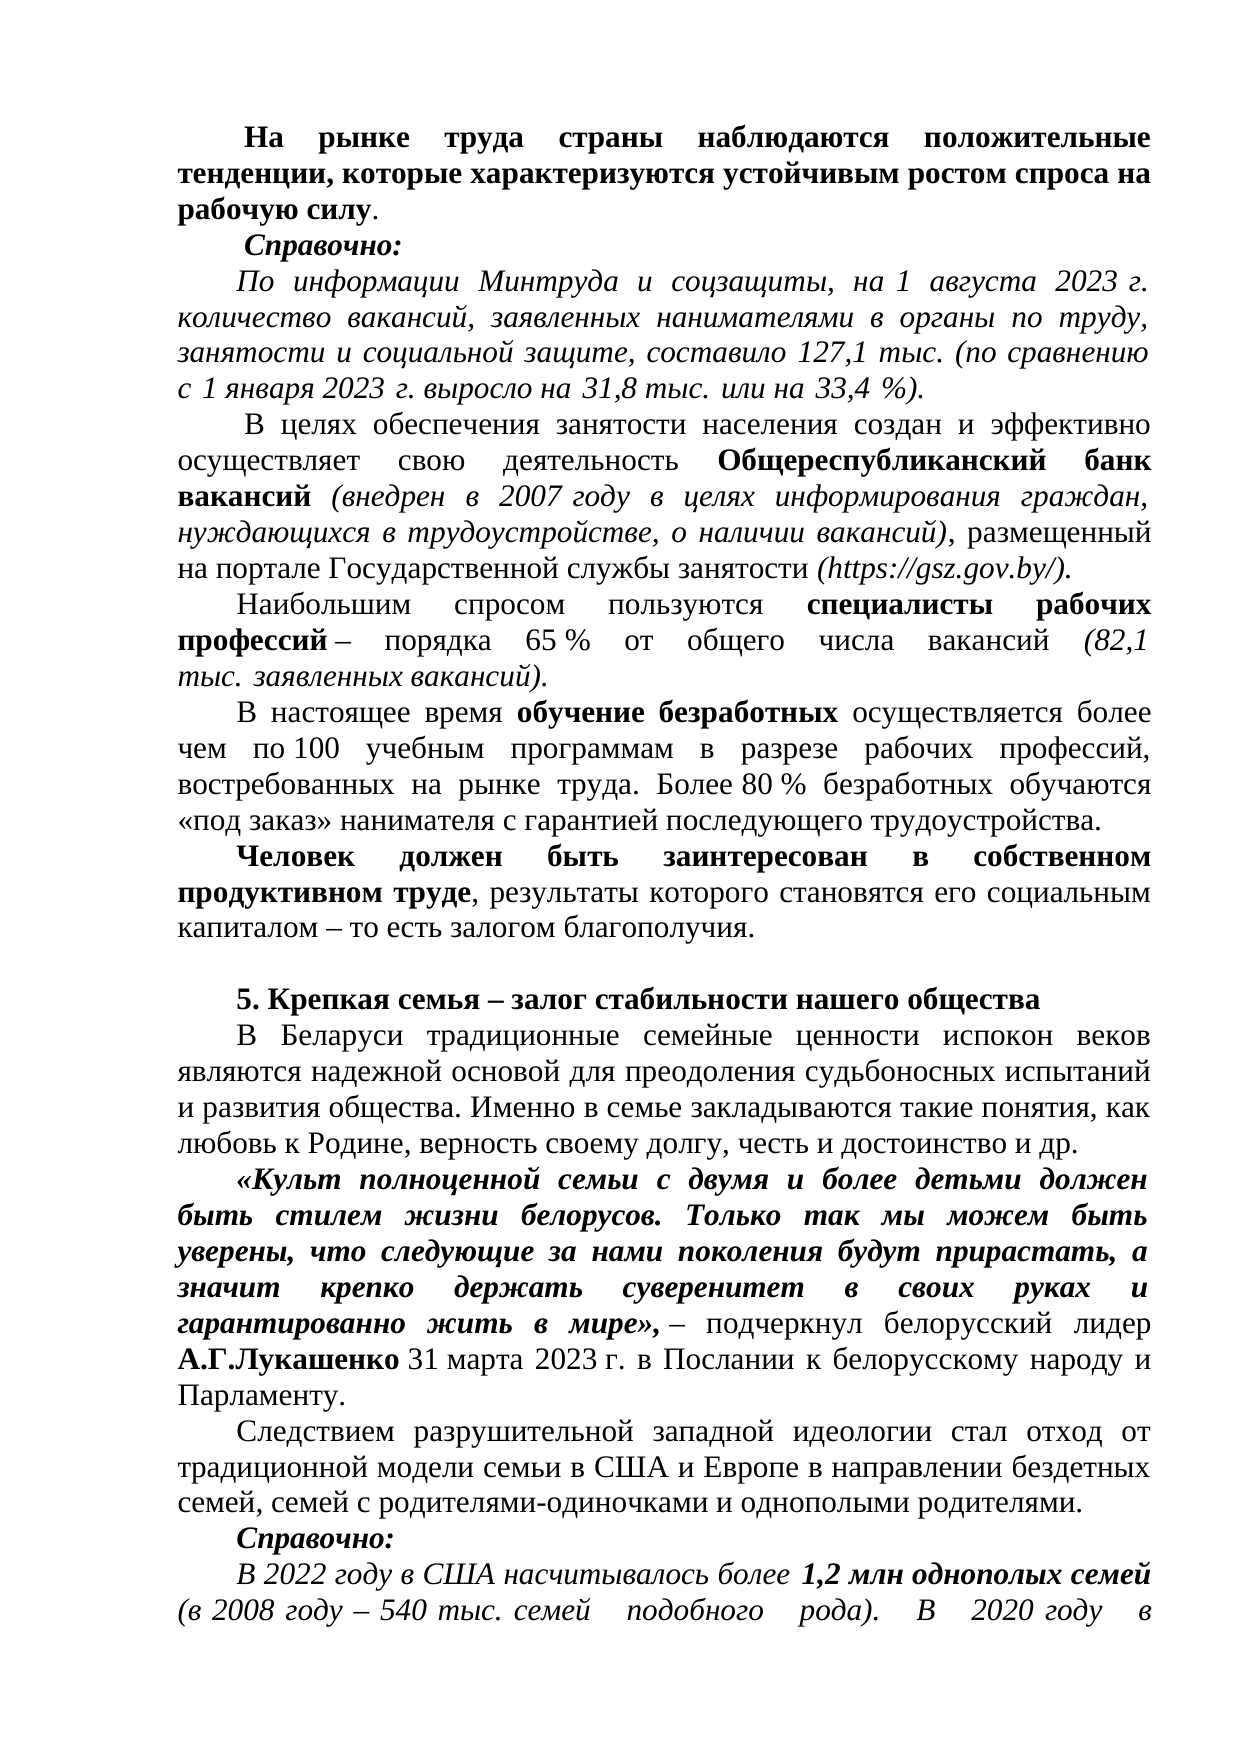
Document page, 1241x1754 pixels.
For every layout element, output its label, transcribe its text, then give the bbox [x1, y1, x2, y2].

text По информации Минтруда и соцзащиты, на 1 августа 2023 г. количество вакансий, заявленных нанимателями в органы по труду, занятости и социальной защите, составило 127,1 тыс. (по сравнению с 1 января 2023 г. выросло на 31,8 тыс. или на 33,4 %). [177, 262, 1152, 406]
text 5. Крепкая семья – залог стабильности нашего общества [177, 981, 1152, 1017]
text В Беларуси традиционные семейные ценности испокон веков являются надежной основой для преодоления судьбоносных испытаний и развития общества. Именно в семье закладываются такие понятия, как любовь к Родине, верность своему долгу, честь и достоинство и др. [177, 1017, 1152, 1160]
text На рынке труда страны наблюдаются положительные тенденции, которые характеризуются устойчивым ростом спроса на рабочую силу. [177, 118, 1152, 226]
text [177, 1556, 1152, 1627]
text Наибольшим спросом пользуются специалисты рабочих профессий – порядка 65 % от общего числа вакансий (82,1 тыс. заявленных вакансий). [177, 585, 1152, 693]
text В настоящее время обучение безработных осуществляется более чем по 100 учебным программам в разрезе рабочих профессий, востребованных на рынке труда. Более 80 % безработных обучаются «под заказ» нанимателя с гарантией последующего трудоустройства. [177, 693, 1152, 837]
text «Культ полноценной семьи с двумя и более детьми должен быть стилем жизни белорусов. Только так мы можем быть уверены, что следующие за нами поколения будут прирастать, а значит крепко держать суверенитет в своих руках и гарантированно жить в мире», – подчеркнул белорусский лидер А.Г.Лукашенко 31 марта 2023 г. в Послании к белорусскому народу и Парламенту. [177, 1160, 1152, 1412]
text Справочно: [177, 1520, 1152, 1556]
text Человек должен быть заинтересован в собственном продуктивном труде, результаты которого становятся его социальным капиталом – то есть залогом благополучия. [177, 837, 1152, 945]
text Справочно: [177, 226, 1152, 262]
text В целях обеспечения занятости населения создан и эффективно осуществляет свою деятельность Общереспубликанский банк вакансий (внедрен в 2007 году в целях информирования граждан, нуждающихся в трудоустройстве, о наличии вакансий), размещенный на портале Государственной службы занятости (https://gsz.gov.by/). [177, 406, 1152, 585]
text Следствием разрушительной западной идеологии стал отход от традиционной модели семьи в США и Европе в направлении бездетных семей, семей с родителями-одиночками и однополыми родителями. [177, 1412, 1152, 1520]
